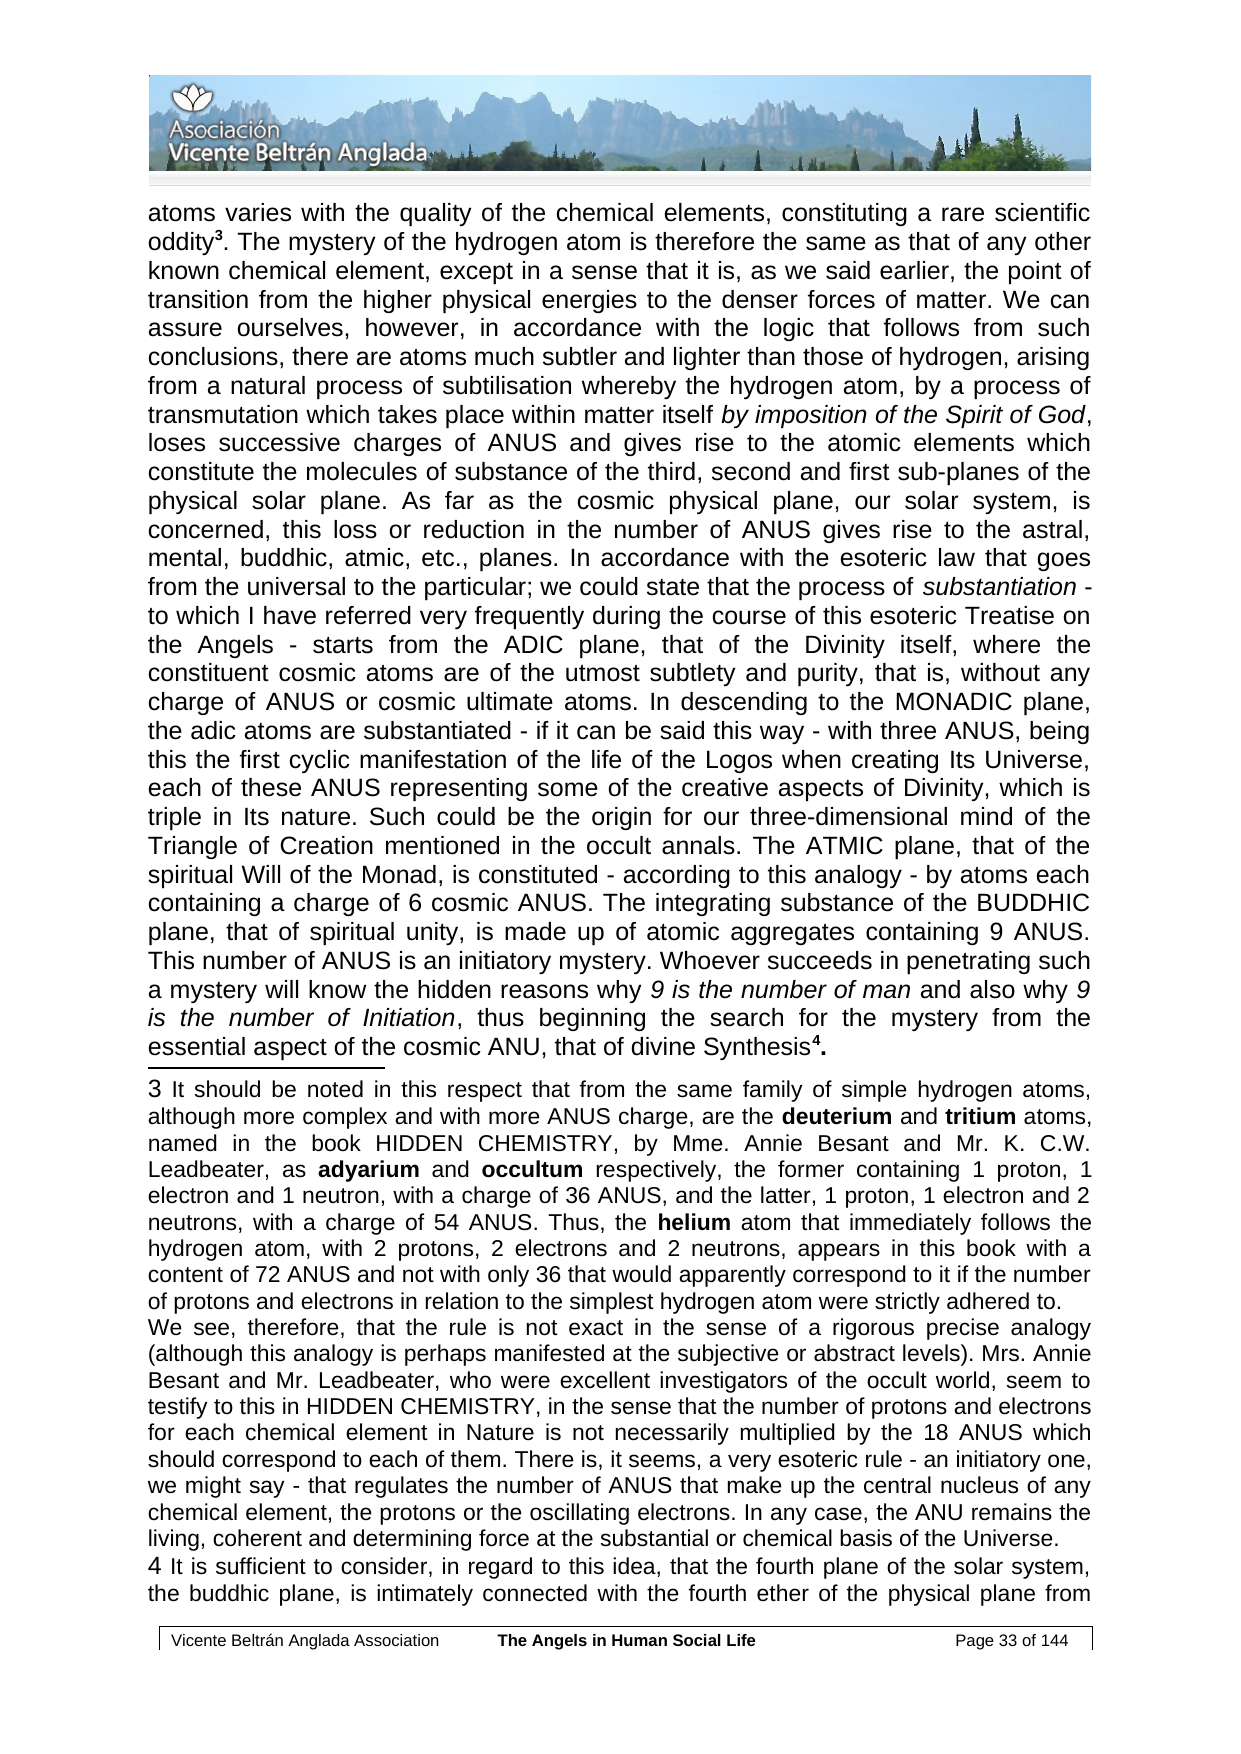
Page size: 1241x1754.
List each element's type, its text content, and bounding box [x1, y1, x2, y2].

picture [149, 75, 1092, 186]
